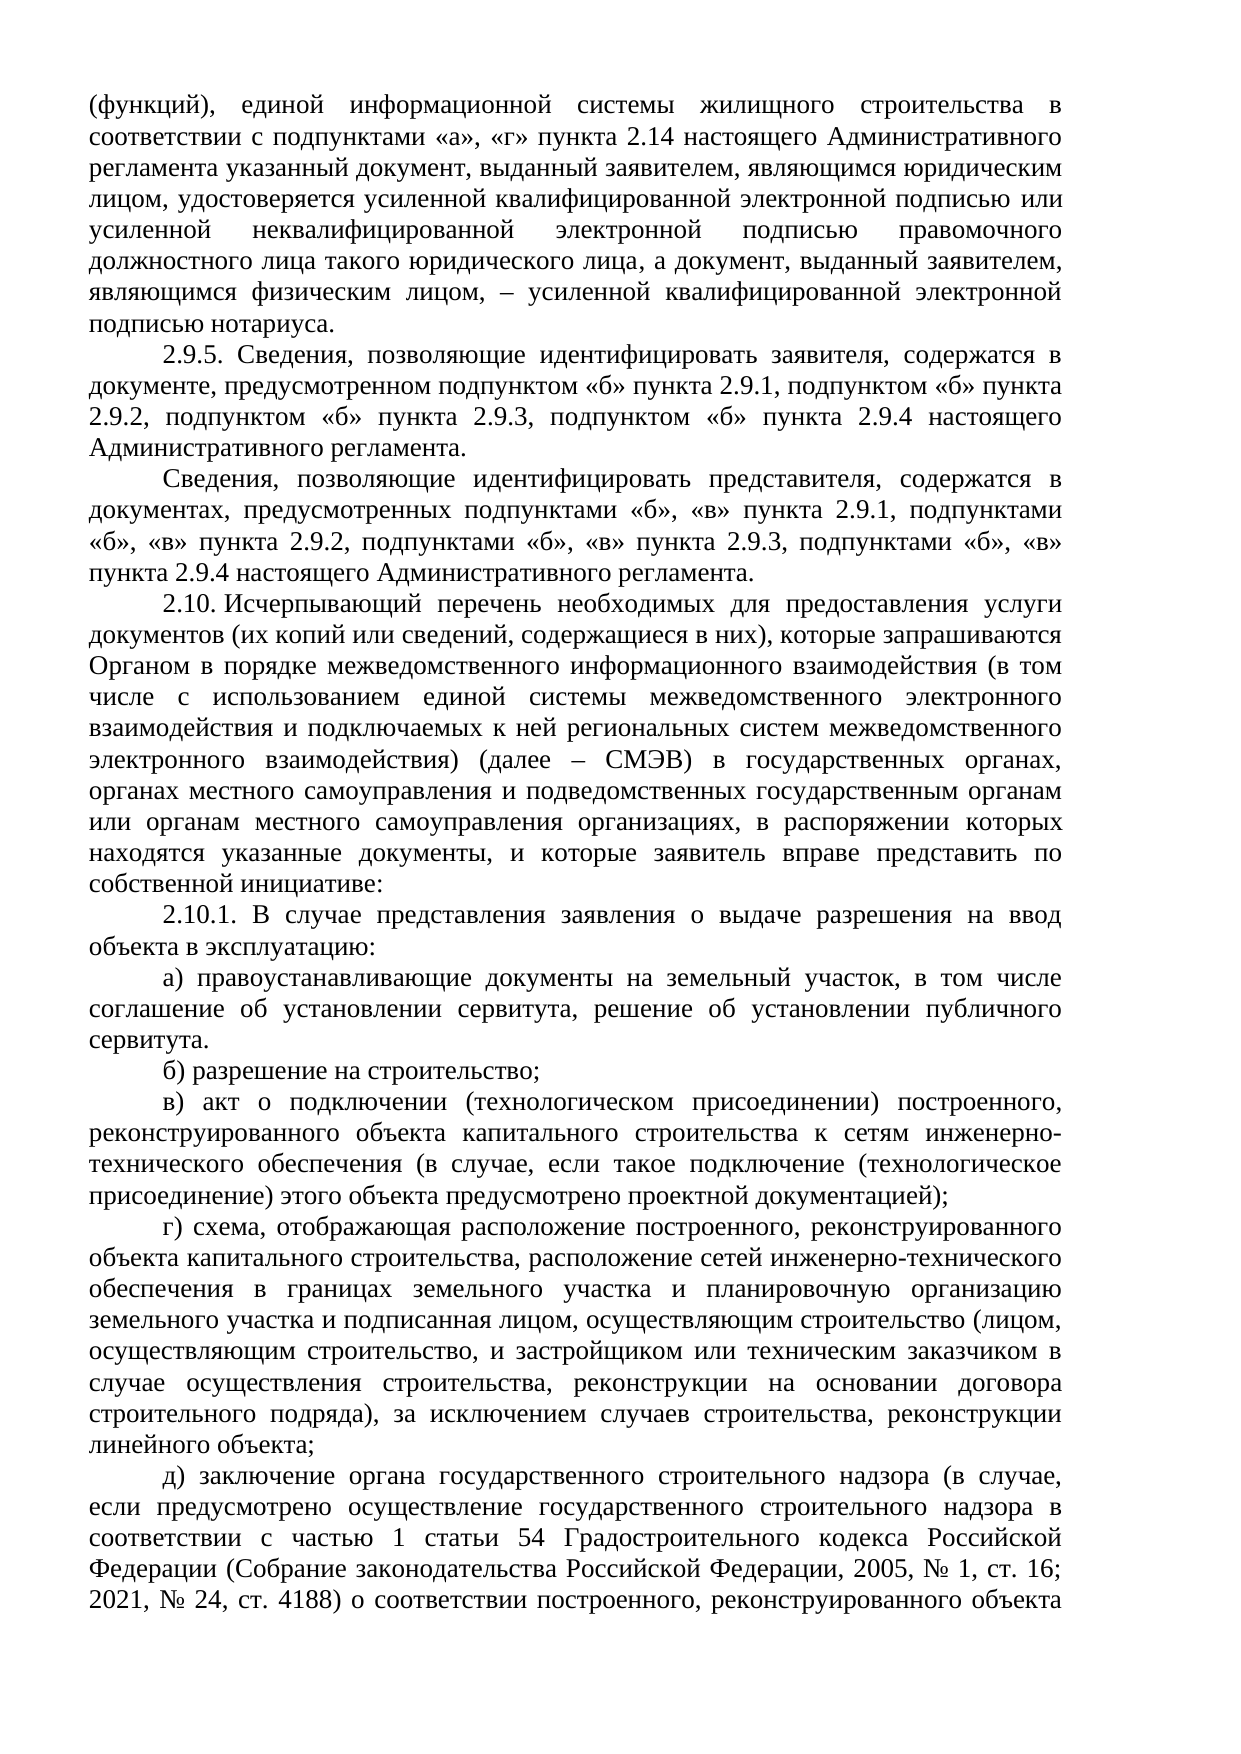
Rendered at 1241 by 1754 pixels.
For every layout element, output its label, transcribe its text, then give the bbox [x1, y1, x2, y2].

text 2.10. Исчерпывающий перечень необходимых для предоставления услуги документов (их копий или сведений, содержащиеся в них), которые запрашиваются Органом в порядке межведомственного информационного взаимодействия (в том числе с использованием единой системы межведомственного электронного взаимодействия и подключаемых к ней региональных систем межведомственного электронного взаимодействия) (далее – СМЭВ) в государственных органах, органах местного самоуправления и подведомственных государственным органам или органам местного самоуправления организациях, в распоряжении которых находятся указанные документы, и которые заявитель вправе представить по собственной инициативе: [89, 587, 1063, 898]
text 2.10.1. В случае представления заявления о выдаче разрешения на ввод объекта в эксплуатацию: [89, 898, 1063, 961]
text г) схема, отображающая расположение построенного, реконструированного объекта капитального строительства, расположение сетей инженерно-технического обеспечения в границах земельного участка и планировочную организацию земельного участка и подписанная лицом, осуществляющим строительство (лицом, осуществляющим строительство, и застройщиком или техническим заказчиком в случае осуществления строительства, реконструкции на основании договора строительного подряда), за исключением случаев строительства, реконструкции линейного объекта; [89, 1210, 1063, 1459]
text а) правоустанавливающие документы на земельный участок, в том числе соглашение об установлении сервитута, решение об установлении публичного сервитута. [89, 961, 1063, 1054]
text б) разрешение на строительство; [89, 1054, 1063, 1085]
text Сведения, позволяющие идентифицировать представителя, содержатся в документах, предусмотренных подпунктами «б», «в» пункта 2.9.1, подпунктами «б», «в» пункта 2.9.2, подпунктами «б», «в» пункта 2.9.3, подпунктами «б», «в» пункта 2.9.4 настоящего Административного регламента. [89, 462, 1063, 587]
text 2.9.5. Сведения, позволяющие идентифицировать заявителя, содержатся в документе, предусмотренном подпунктом «б» пункта 2.9.1, подпунктом «б» пункта 2.9.2, подпунктом «б» пункта 2.9.3, подпунктом «б» пункта 2.9.4 настоящего Административного регламента. [89, 338, 1063, 462]
text в) акт о подключении (технологическом присоединении) построенного, реконструированного объекта капитального строительства к сетям инженерно-технического обеспечения (в случае, если такое подключение (технологическое присоединение) этого объекта предусмотрено проектной документацией); [89, 1085, 1063, 1210]
